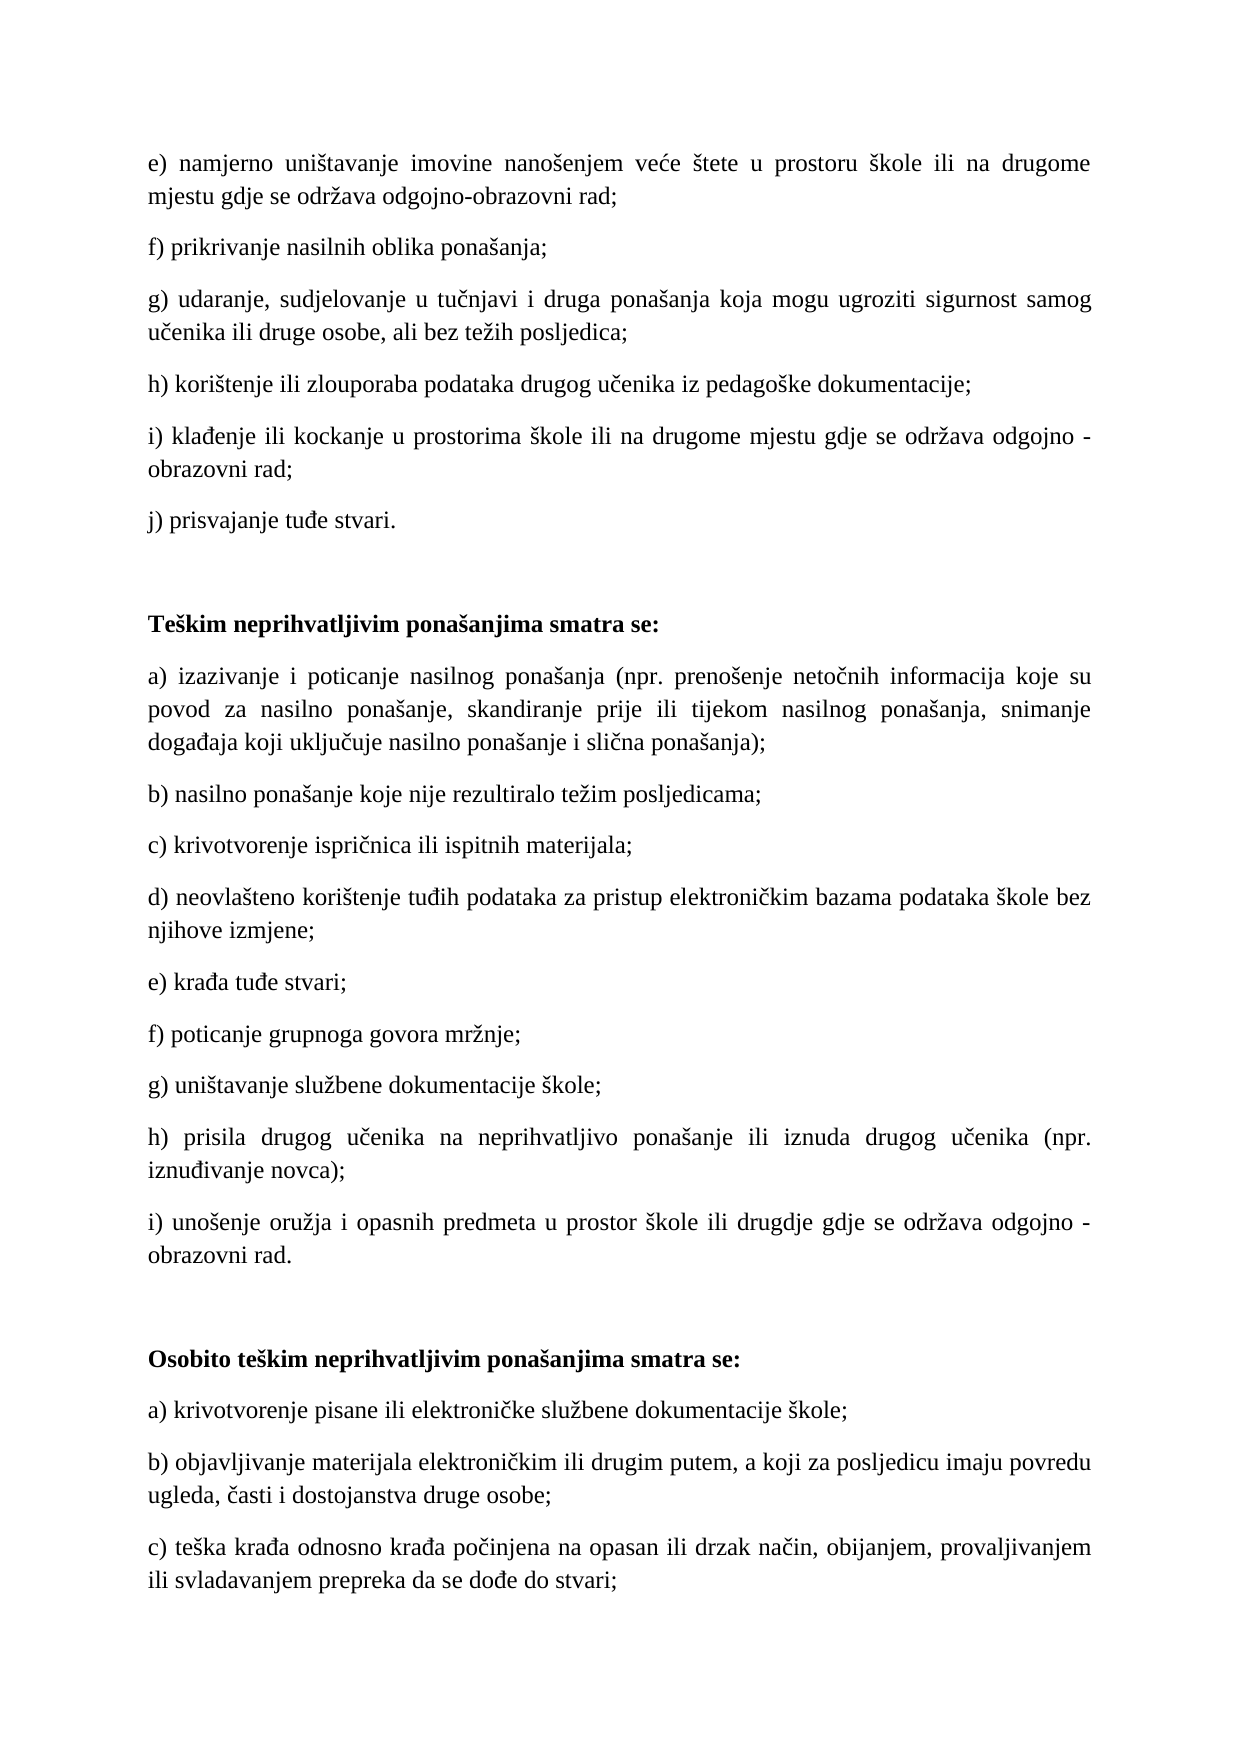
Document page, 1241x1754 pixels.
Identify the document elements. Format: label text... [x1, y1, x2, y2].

text e) namjerno uništavanje imovine nanošenjem veće štete u prostoru škole ili na drugome mjestu gdje se održava odgojno-obrazovni rad; [148, 148, 1092, 209]
text f) prikrivanje nasilnih oblika ponašanja; [148, 232, 1092, 261]
text Osobito teškim neprihvatljivim ponašanjima smatra se: [148, 1344, 1092, 1372]
text f) poticanje grupnoga govora mržnje; [148, 1019, 1092, 1048]
text a) izazivanje i poticanje nasilnog ponašanja (npr. prenošenje netočnih informacija koje su povod za nasilno ponašanje, skandiranje prije ili tijekom nasilnog ponašanja, snimanje događaja koji uključuje nasilno ponašanje i slična ponašanja); [148, 661, 1092, 756]
text e) krađa tuđe stvari; [148, 967, 1092, 996]
text g) uništavanje službene dokumentacije škole; [148, 1071, 1092, 1099]
text b) nasilno ponašanje koje nije rezultiralo težim posljedicama; [148, 779, 1092, 807]
text Teškim neprihvatljivim ponašanjima smatra se: [148, 609, 1092, 638]
text c) krivotvorenje ispričnica ili ispitnih materijala; [148, 831, 1092, 859]
text a) krivotvorenje pisane ili elektroničke službene dokumentacije škole; [148, 1396, 1092, 1424]
text i) klađenje ili kockanje u prostorima škole ili na drugome mjestu gdje se održava odgojno - obrazovni rad; [148, 421, 1092, 483]
text c) teška krađa odnosno krađa počinjena na opasan ili drzak način, obijanjem, provaljivanjem ili svladavanjem prepreka da se dođe do stvari; [148, 1532, 1092, 1594]
text g) udaranje, sudjelovanje u tučnjavi i druga ponašanja koja mogu ugroziti sigurnost samog učenika ili druge osobe, ali bez težih posljedica; [148, 284, 1092, 346]
text h) prisila drugog učenika na neprihvatljivo ponašanje ili iznuda drugog učenika (npr. iznuđivanje novca); [148, 1122, 1092, 1184]
text h) korištenje ili zlouporaba podataka drugog učenika iz pedagoške dokumentacije; [148, 369, 1092, 398]
text j) prisvajanje tuđe stvari. [148, 506, 1092, 534]
text b) objavljivanje materijala elektroničkim ili drugim putem, a koji za posljedicu imaju povredu ugleda, časti i dostojanstva druge osobe; [148, 1447, 1092, 1509]
text i) unošenje oružja i opasnih predmeta u prostor škole ili drugdje gdje se održava odgojno - obrazovni rad. [148, 1207, 1092, 1269]
text d) neovlašteno korištenje tuđih podataka za pristup elektroničkim bazama podataka škole bez njihove izmjene; [148, 882, 1092, 944]
